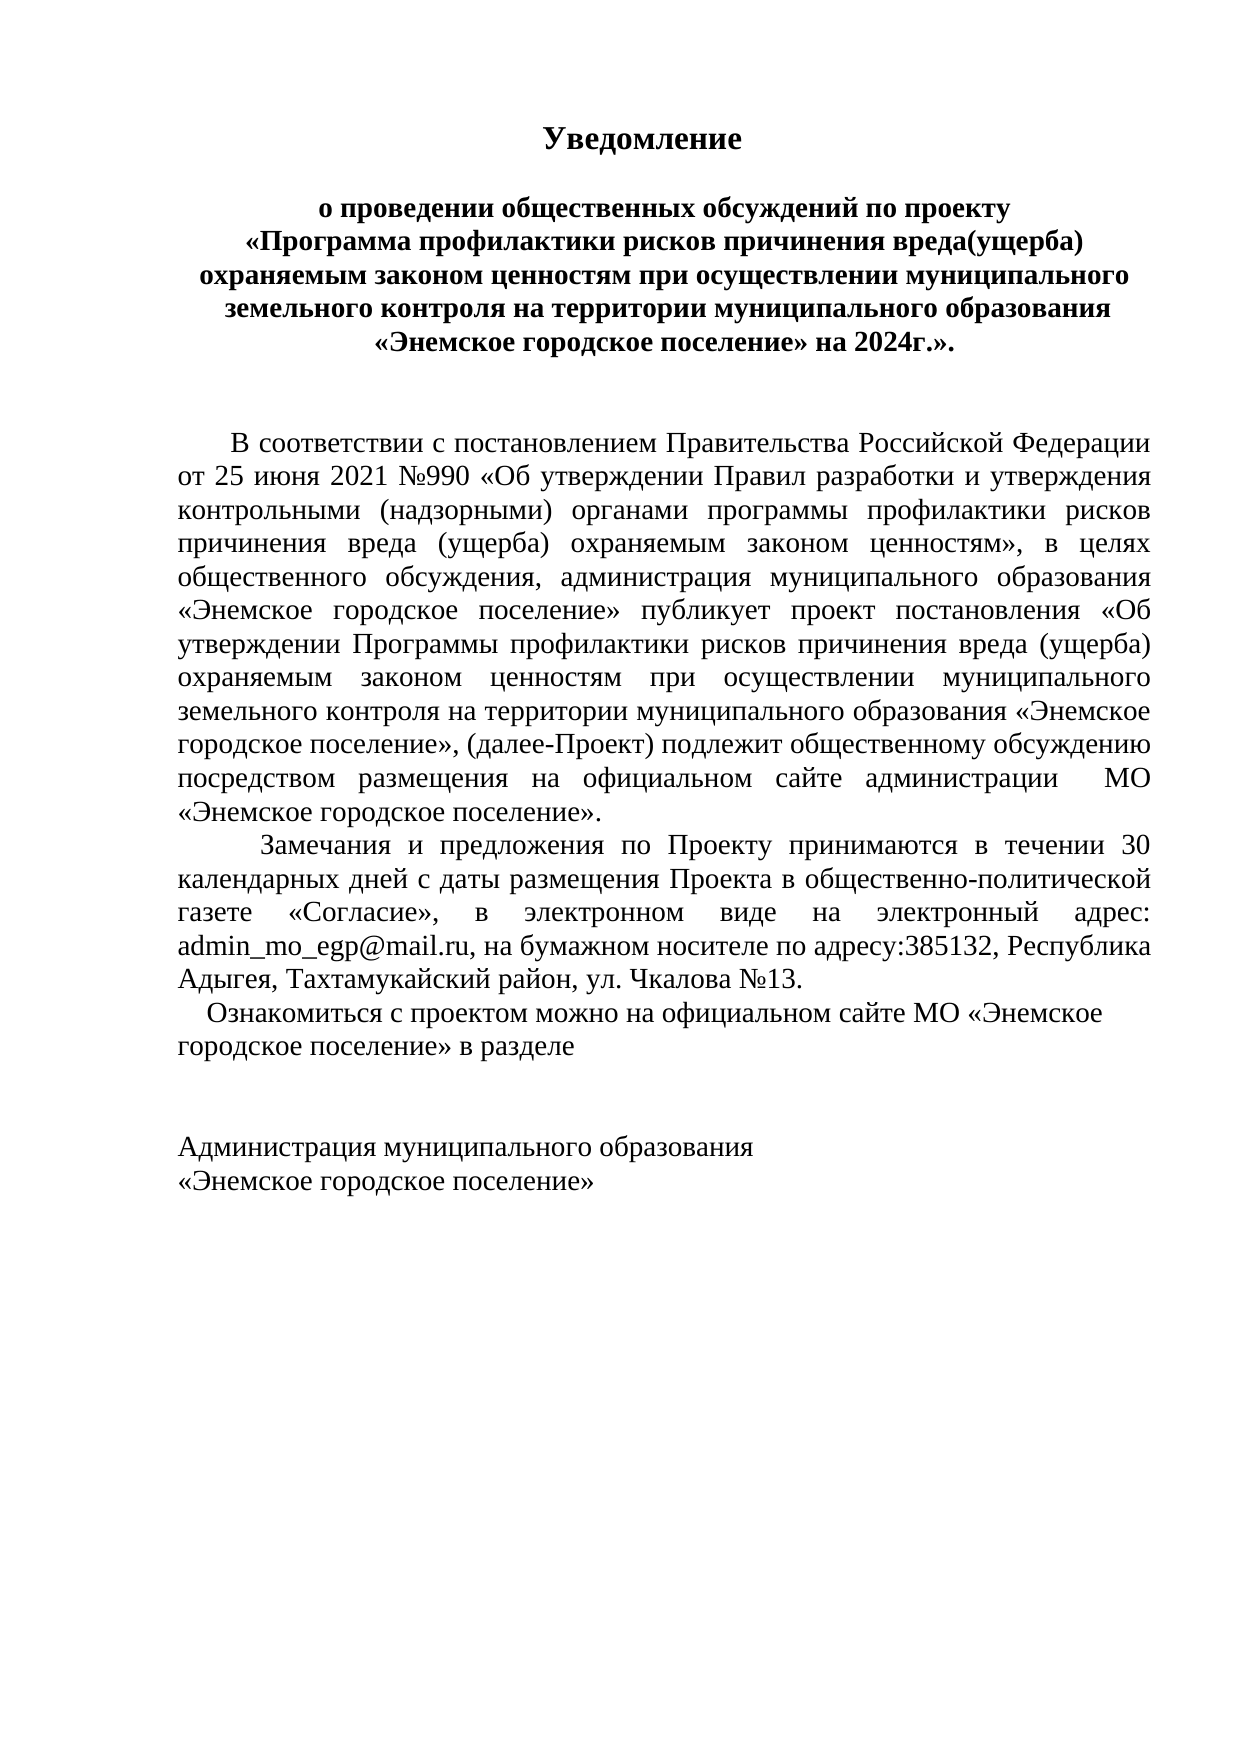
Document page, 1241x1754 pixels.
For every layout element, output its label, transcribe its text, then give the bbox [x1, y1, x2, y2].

text земельного контроля на территории муниципального образования «Энемское городское поселение» на 2024г.». [177, 291, 1152, 358]
text о проведении общественных обсуждений по проекту [177, 190, 1152, 223]
text Уведомление [177, 118, 1152, 156]
text Ознакомиться с проектом можно на официальном сайте МО «Энемское городское поселение» в разделе [177, 995, 1152, 1062]
text «Программа профилактики рисков причинения вреда(ущерба) [177, 223, 1152, 257]
text В соответствии с постановлением Правительства Российской Федерации от 25 июня 2021 №990 «Об утверждении Правил разработки и утверждения контрольными (надзорными) органами программы профилактики рисков причинения вреда (ущерба) охраняемым законом ценностям», в целях общественного обсуждения, администрация муниципального образования «Энемское городское поселение» публикует проект постановления «Об утверждении Программы профилактики рисков причинения вреда (ущерба) охраняемым законом ценностям при осуществлении муниципального земельного контроля на территории муниципального образования «Энемское городское поселение», (далее-Проект) подлежит общественному обсуждению посредством размещения на официальном сайте администрации МО «Энемское городское поселение». [177, 425, 1152, 827]
text Администрация муниципального образования [177, 1129, 1152, 1163]
text охраняемым законом ценностям при осуществлении муниципального [177, 257, 1152, 291]
text Замечания и предложения по Проекту принимаются в течении 30 календарных дней с даты размещения Проекта в общественно-политической газете «Согласие», в электронном виде на электронный адрес: admin_mo_egp@mail.ru, на бумажном носителе по адресу:385132, Республика Адыгея, Тахтамукайский район, ул. Чкалова №13. [177, 827, 1152, 995]
text «Энемское городское поселение» [177, 1163, 1152, 1196]
